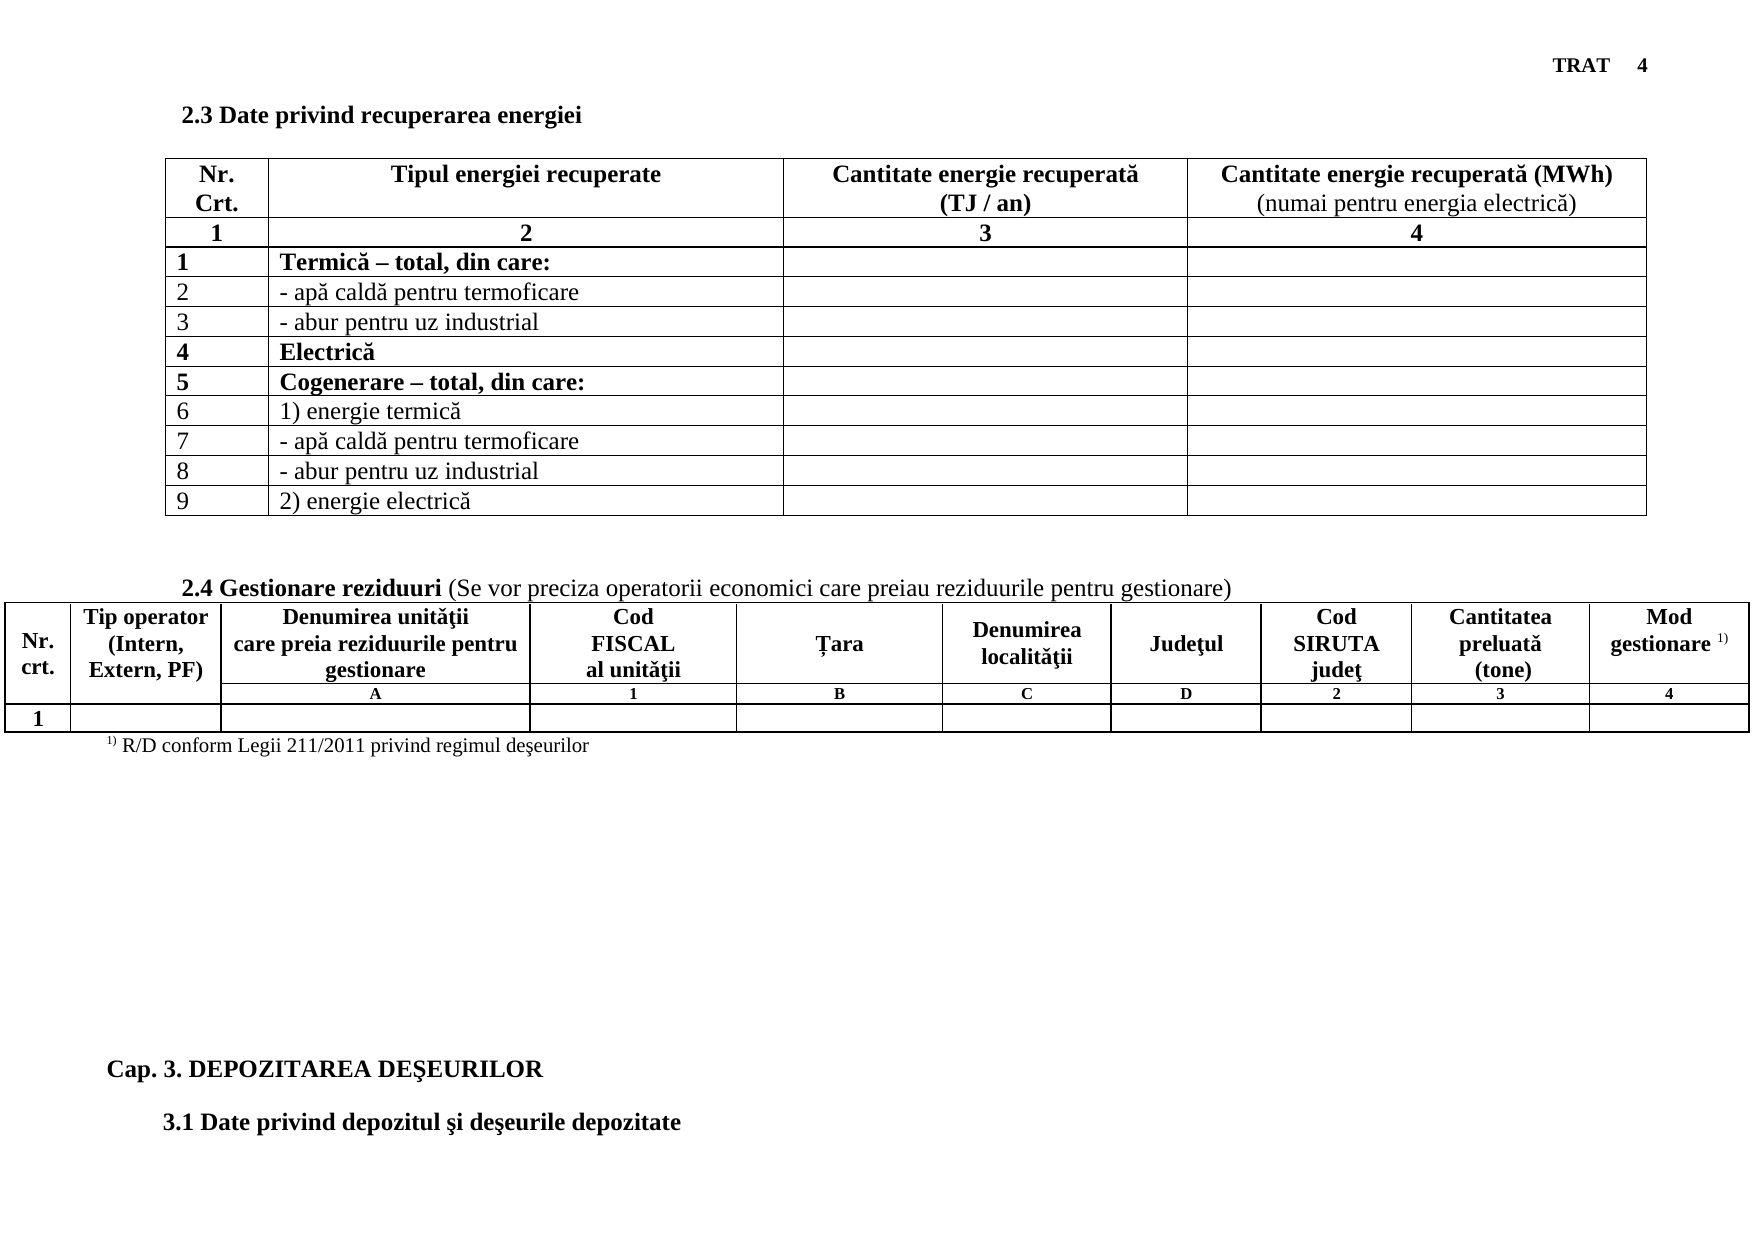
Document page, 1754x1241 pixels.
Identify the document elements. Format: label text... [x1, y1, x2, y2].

table_cell 1 [166, 248, 268, 276]
table_cell Cogenerare – total, din care: [269, 367, 783, 395]
text 3.1 Date privind depozitul şi deşeurile depozitate [106, 1107, 1647, 1136]
table_cell [1188, 307, 1646, 336]
table_cell [1112, 705, 1260, 731]
table_cell 9 [166, 486, 268, 514]
table_cell [1188, 367, 1646, 395]
table_cell 4 [166, 337, 268, 366]
table_cell [1188, 486, 1646, 514]
table_cell [784, 396, 1187, 425]
table_header Judeţul [1112, 603, 1261, 682]
table_cell Electrică [269, 337, 783, 366]
table_cell [1590, 705, 1748, 731]
table_cell 5 [166, 367, 268, 395]
table_cell 3 [1412, 684, 1589, 703]
table_cell Termică – total, din care: [269, 248, 783, 276]
table_header Tipul energiei recuperate [269, 159, 783, 217]
table_cell 2 [166, 277, 268, 306]
table_cell 1 [6, 705, 70, 731]
table_cell [784, 277, 1187, 306]
table_cell [71, 705, 220, 731]
table_cell 4 [1188, 218, 1646, 246]
list Gestionare reziduuri (Se vor preciza operatorii economici care preiau reziduurile pentru gestionare) [181, 573, 1647, 602]
table_cell [1412, 705, 1589, 731]
table_cell 2 [1262, 684, 1411, 703]
table_cell A [222, 684, 529, 703]
table_header Nr. crt. [6, 603, 70, 703]
table_cell [1188, 396, 1646, 425]
table_header Cod SIRUTA judeţ [1262, 603, 1411, 682]
table_cell 1) energie termică [269, 396, 783, 425]
text 2.3 Date privind recuperarea energiei [106, 101, 1647, 129]
table_cell 4 [1590, 684, 1748, 703]
table_header Denumirea localitǎţii [943, 603, 1111, 682]
table_cell [1188, 456, 1646, 485]
table_header Cantitate energie recuperată (TJ / an) [784, 159, 1187, 217]
table_cell 1 [531, 684, 736, 703]
table_cell [737, 705, 942, 731]
table_cell [784, 337, 1187, 366]
table_cell 6 [166, 396, 268, 425]
table_header Mod gestionare 1) [1590, 603, 1748, 682]
table_cell [1262, 705, 1411, 731]
table_cell [943, 705, 1110, 731]
table_cell [784, 248, 1187, 276]
table_header Tip operator (Intern, Extern, PF) [71, 603, 221, 703]
table_header Nr. Crt. [166, 159, 268, 217]
table_cell [784, 426, 1187, 455]
table_header Cantitate energie recuperată (MWh) (numai pentru energia electrică) [1188, 159, 1646, 217]
table_cell 2 [269, 218, 783, 246]
table_cell 3 [166, 307, 268, 336]
table_cell B [737, 684, 942, 703]
table_cell [1188, 337, 1646, 366]
table_header Cod FISCAL al unitǎţii [531, 603, 736, 682]
table_cell 8 [166, 456, 268, 485]
table_cell [1188, 426, 1646, 455]
table_cell C [943, 684, 1110, 703]
table_header Țara [737, 603, 942, 682]
table_cell - abur pentru uz industrial [269, 456, 783, 485]
text 1) R/D conform Legii 211/2011 privind regimul deşeurilor [106, 733, 1647, 757]
table_cell - abur pentru uz industrial [269, 307, 783, 336]
table_cell 2) energie electrică [269, 486, 783, 514]
table_cell 1 [166, 218, 268, 246]
table_cell [222, 705, 529, 731]
table_cell [784, 367, 1187, 395]
table_cell [784, 307, 1187, 336]
table_cell - apă caldă pentru termoficare [269, 277, 783, 306]
table_cell [784, 456, 1187, 485]
table_header Denumirea unitǎţii care preia reziduurile pentru gestionare [222, 603, 530, 682]
table_cell 7 [166, 426, 268, 455]
table_cell [1188, 277, 1646, 306]
table_cell [1188, 248, 1646, 276]
subtitle Cap. 3. DEPOZITAREA DEŞEURILOR [106, 1054, 1647, 1083]
table_cell - apă caldă pentru termoficare [269, 426, 783, 455]
table_header Cantitatea preluatǎ (tone) [1412, 603, 1589, 682]
table_cell [531, 705, 736, 731]
table_cell D [1112, 684, 1260, 703]
table_cell [784, 486, 1187, 514]
table_cell 3 [784, 218, 1187, 246]
